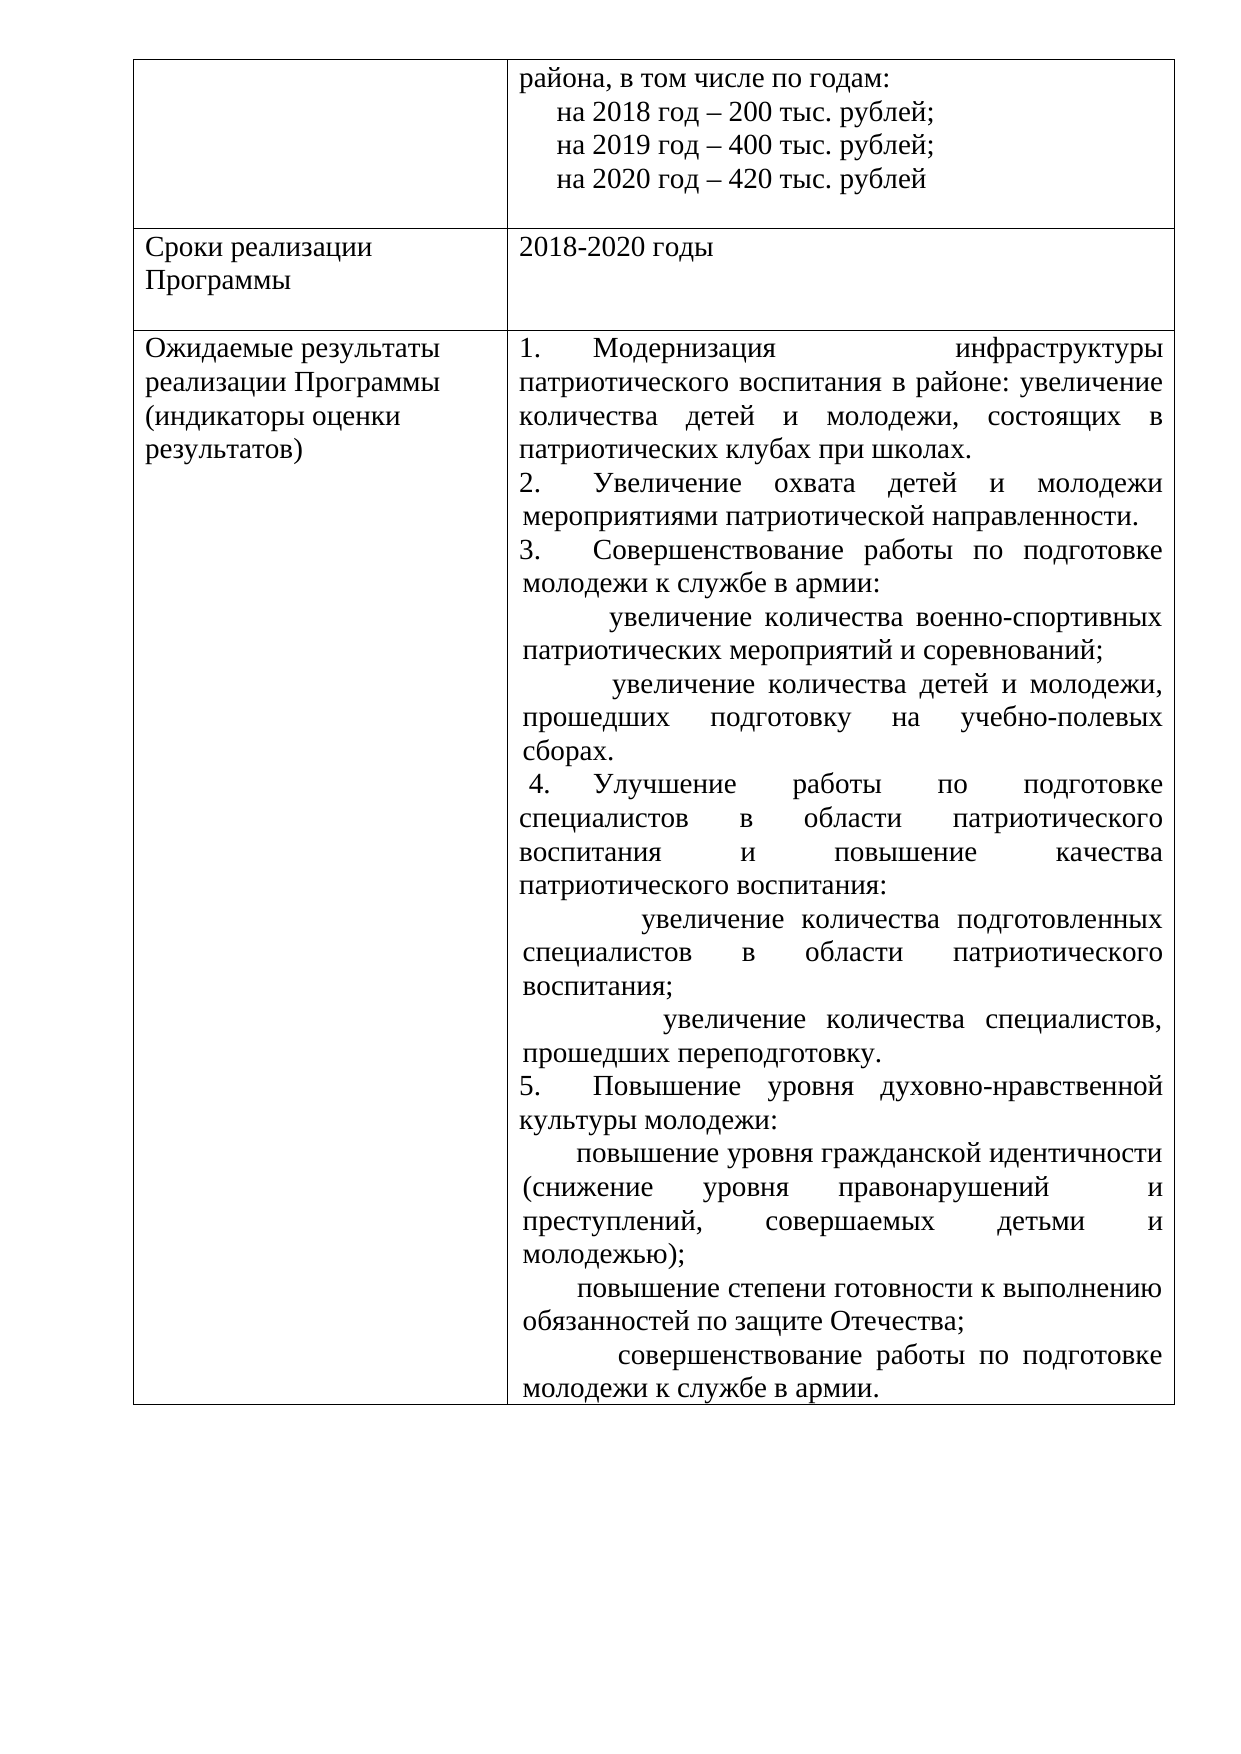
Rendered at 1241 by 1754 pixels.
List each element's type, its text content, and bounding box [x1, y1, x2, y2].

table_cell Сроки реализации Программы [134, 229, 507, 329]
table_cell 2018-2020 годы [508, 229, 1174, 329]
table_cell Ожидаемые результаты реализации Программы (индикаторы оценки результатов) [134, 331, 507, 1404]
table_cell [508, 60, 1174, 228]
table_cell Модернизация инфраструктуры патриотического воспитания в районе: увеличение количества детей и молодежи, состоящих в патриотических клубах при школах. Увеличение охвата детей и молодежи мероприятиями патриотической направленности. Совершенствование работы по подготовке молодежи к службе в армии: увеличение количества военно-спортивных патриотических мероприятий и соревнований; увеличение количества детей и молодежи, прошедших подготовку на учебно-полевых сборах. Улучшение работы по подготовке специалистов в области патриотического воспитания и повышение качества патриотического воспитания: увеличение количества подготовленных специалистов в области патриотического воспитания; увеличение количества специалистов, прошедших переподготовку. Повышение уровня духовно-нравственной культуры молодежи: повышение уровня гражданской идентичности (снижение уровня правонарушений и преступлений, совершаемых детьми и молодежью); повышение степени готовности к выполнению обязанностей по защите Отечества; совершенствование работы по подготовке молодежи к службе в армии. [508, 331, 1174, 1404]
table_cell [134, 60, 507, 228]
